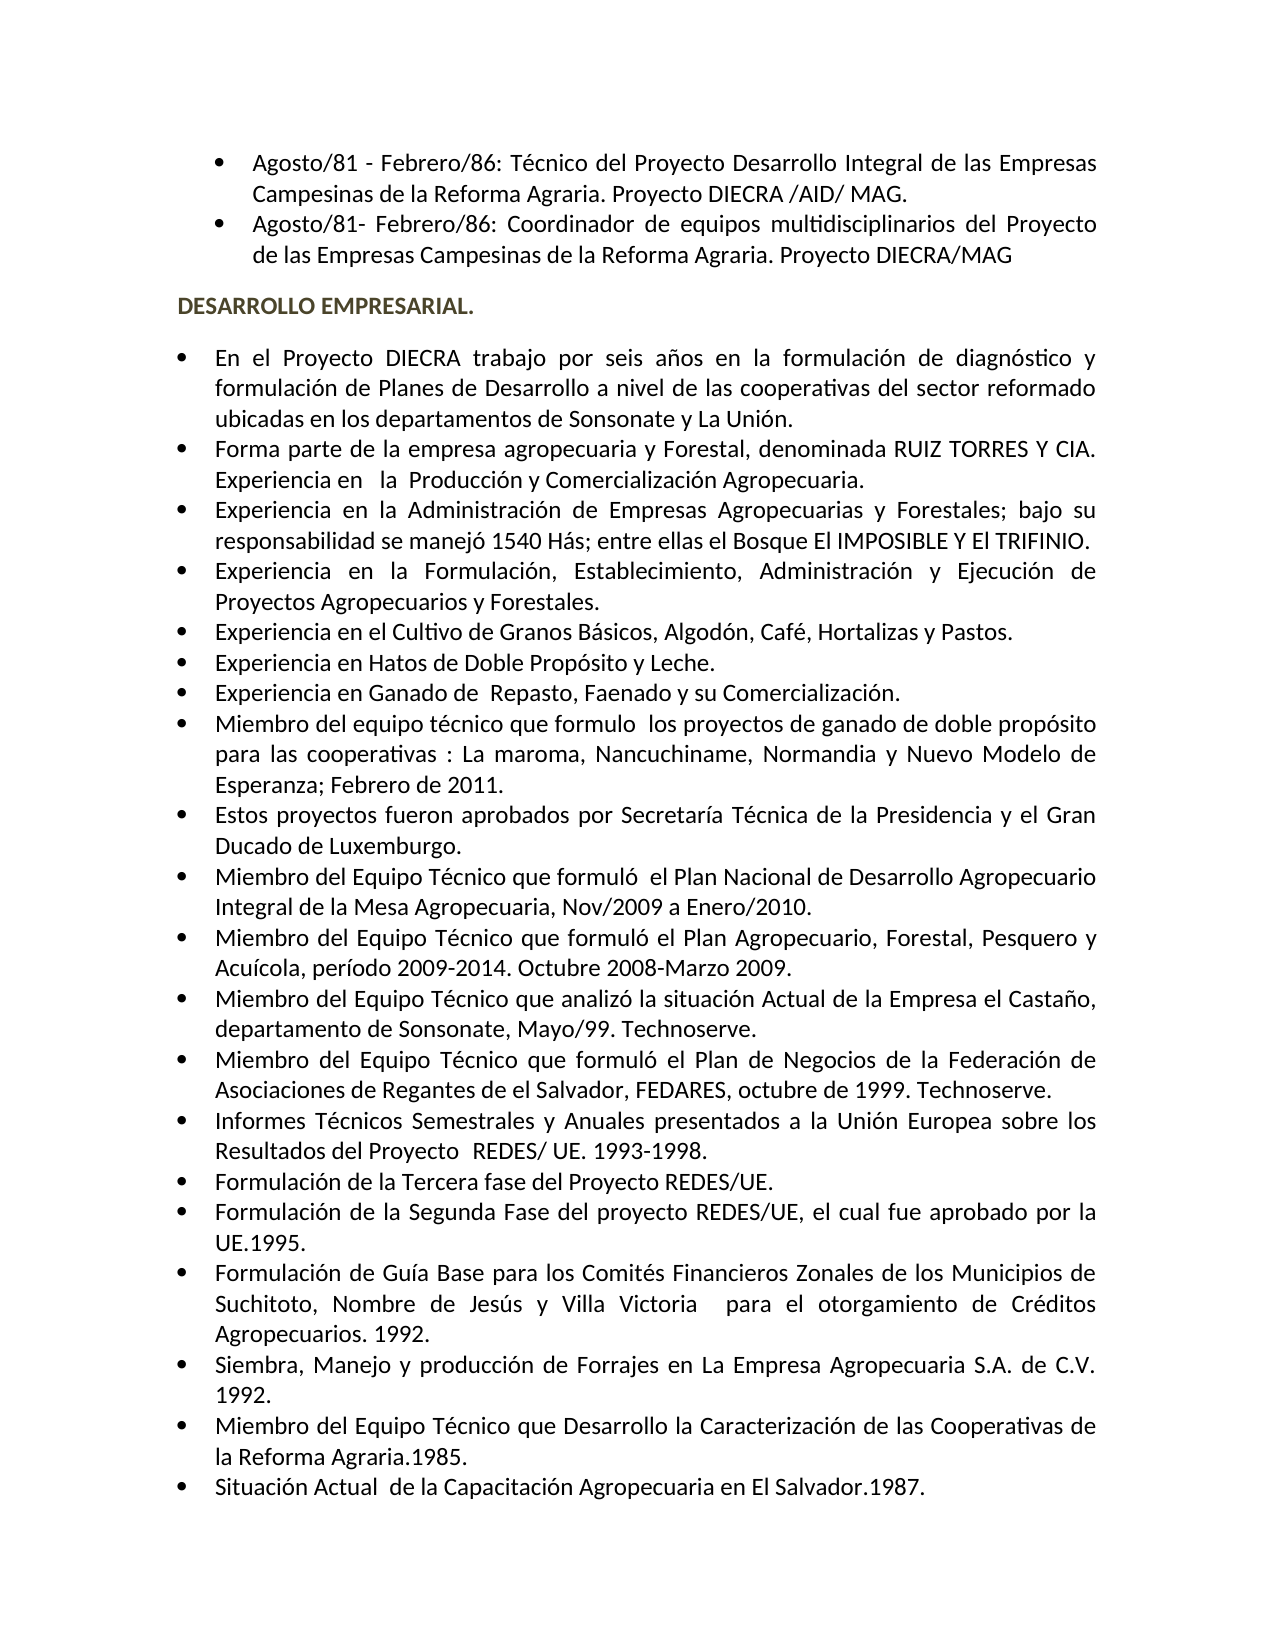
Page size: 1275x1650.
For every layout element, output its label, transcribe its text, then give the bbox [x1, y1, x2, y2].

list Forma parte de la empresa agropecuaria y Forestal, denominada RUIZ TORRES Y CIA. Experiencia en la Producción y Comercialización Agropecuaria. [177, 433, 1098, 494]
list Estos proyectos fueron aprobados por Secretaría Técnica de la Presidencia y el Gran Ducado de Luxemburgo. [177, 800, 1098, 861]
list Miembro del Equipo Técnico que analizó la situación Actual de la Empresa el Castaño, departamento de Sonsonate, Mayo/99. Technoserve. [177, 983, 1098, 1044]
list Formulación de la Tercera fase del Proyecto REDES/UE. [177, 1166, 1098, 1196]
list Agosto/81- Febrero/86: Coordinador de equipos multidisciplinarios del Proyecto de las Empresas Campesinas de la Reforma Agraria. Proyecto DIECRA/MAG [215, 209, 1098, 270]
list Miembro del Equipo Técnico que Desarrollo la Caracterización de las Cooperativas de la Reforma Agraria.1985. [177, 1410, 1098, 1471]
list Experiencia en Ganado de Repasto, Faenado y su Comercialización. [177, 678, 1098, 708]
list Experiencia en el Cultivo de Granos Básicos, Algodón, Café, Hortalizas y Pastos. [177, 617, 1098, 647]
list Agosto/81 - Febrero/86: Técnico del Proyecto Desarrollo Integral de las Empresas Campesinas de la Reforma Agraria. Proyecto DIECRA /AID/ MAG. [215, 148, 1098, 209]
list Situación Actual de la Capacitación Agropecuaria en El Salvador.1987. [177, 1471, 1098, 1502]
list Experiencia en Hatos de Doble Propósito y Leche. [177, 647, 1098, 678]
list Miembro del Equipo Técnico que formuló el Plan de Negocios de la Federación de Asociaciones de Regantes de el Salvador, FEDARES, octubre de 1999. Technoserve. [177, 1044, 1098, 1105]
list Miembro del Equipo Técnico que formuló el Plan Agropecuario, Forestal, Pesquero y Acuícola, período 2009-2014. Octubre 2008-Marzo 2009. [177, 922, 1098, 983]
list En el Proyecto DIECRA trabajo por seis años en la formulación de diagnóstico y formulación de Planes de Desarrollo a nivel de las cooperativas del sector reformado ubicadas en los departamentos de Sonsonate y La Unión. [177, 342, 1098, 433]
list Formulación de la Segunda Fase del proyecto REDES/UE, el cual fue aprobado por la UE.1995. [177, 1196, 1098, 1257]
list Experiencia en la Formulación, Establecimiento, Administración y Ejecución de Proyectos Agropecuarios y Forestales. [177, 556, 1098, 617]
list Formulación de Guía Base para los Comités Financieros Zonales de los Municipios de Suchitoto, Nombre de Jesús y Villa Victoria para el otorgamiento de Créditos Agropecuarios. 1992. [177, 1257, 1098, 1349]
list Siembra, Manejo y producción de Forrajes en La Empresa Agropecuaria S.A. de C.V. 1992. [177, 1349, 1098, 1410]
list Miembro del equipo técnico que formulo los proyectos de ganado de doble propósito para las cooperativas : La maroma, Nancuchiname, Normandia y Nuevo Modelo de Esperanza; Febrero de 2011. [177, 708, 1098, 800]
list Experiencia en la Administración de Empresas Agropecuarias y Forestales; bajo su responsabilidad se manejó 1540 Hás; entre ellas el Bosque El IMPOSIBLE Y El TRIFINIO. [177, 494, 1098, 556]
text DESARROLLO EMPRESARIAL. [177, 291, 1098, 321]
list Miembro del Equipo Técnico que formuló el Plan Nacional de Desarrollo Agropecuario Integral de la Mesa Agropecuaria, Nov/2009 a Enero/2010. [177, 861, 1098, 922]
list Informes Técnicos Semestrales y Anuales presentados a la Unión Europea sobre los Resultados del Proyecto REDES/ UE. 1993-1998. [177, 1105, 1098, 1166]
